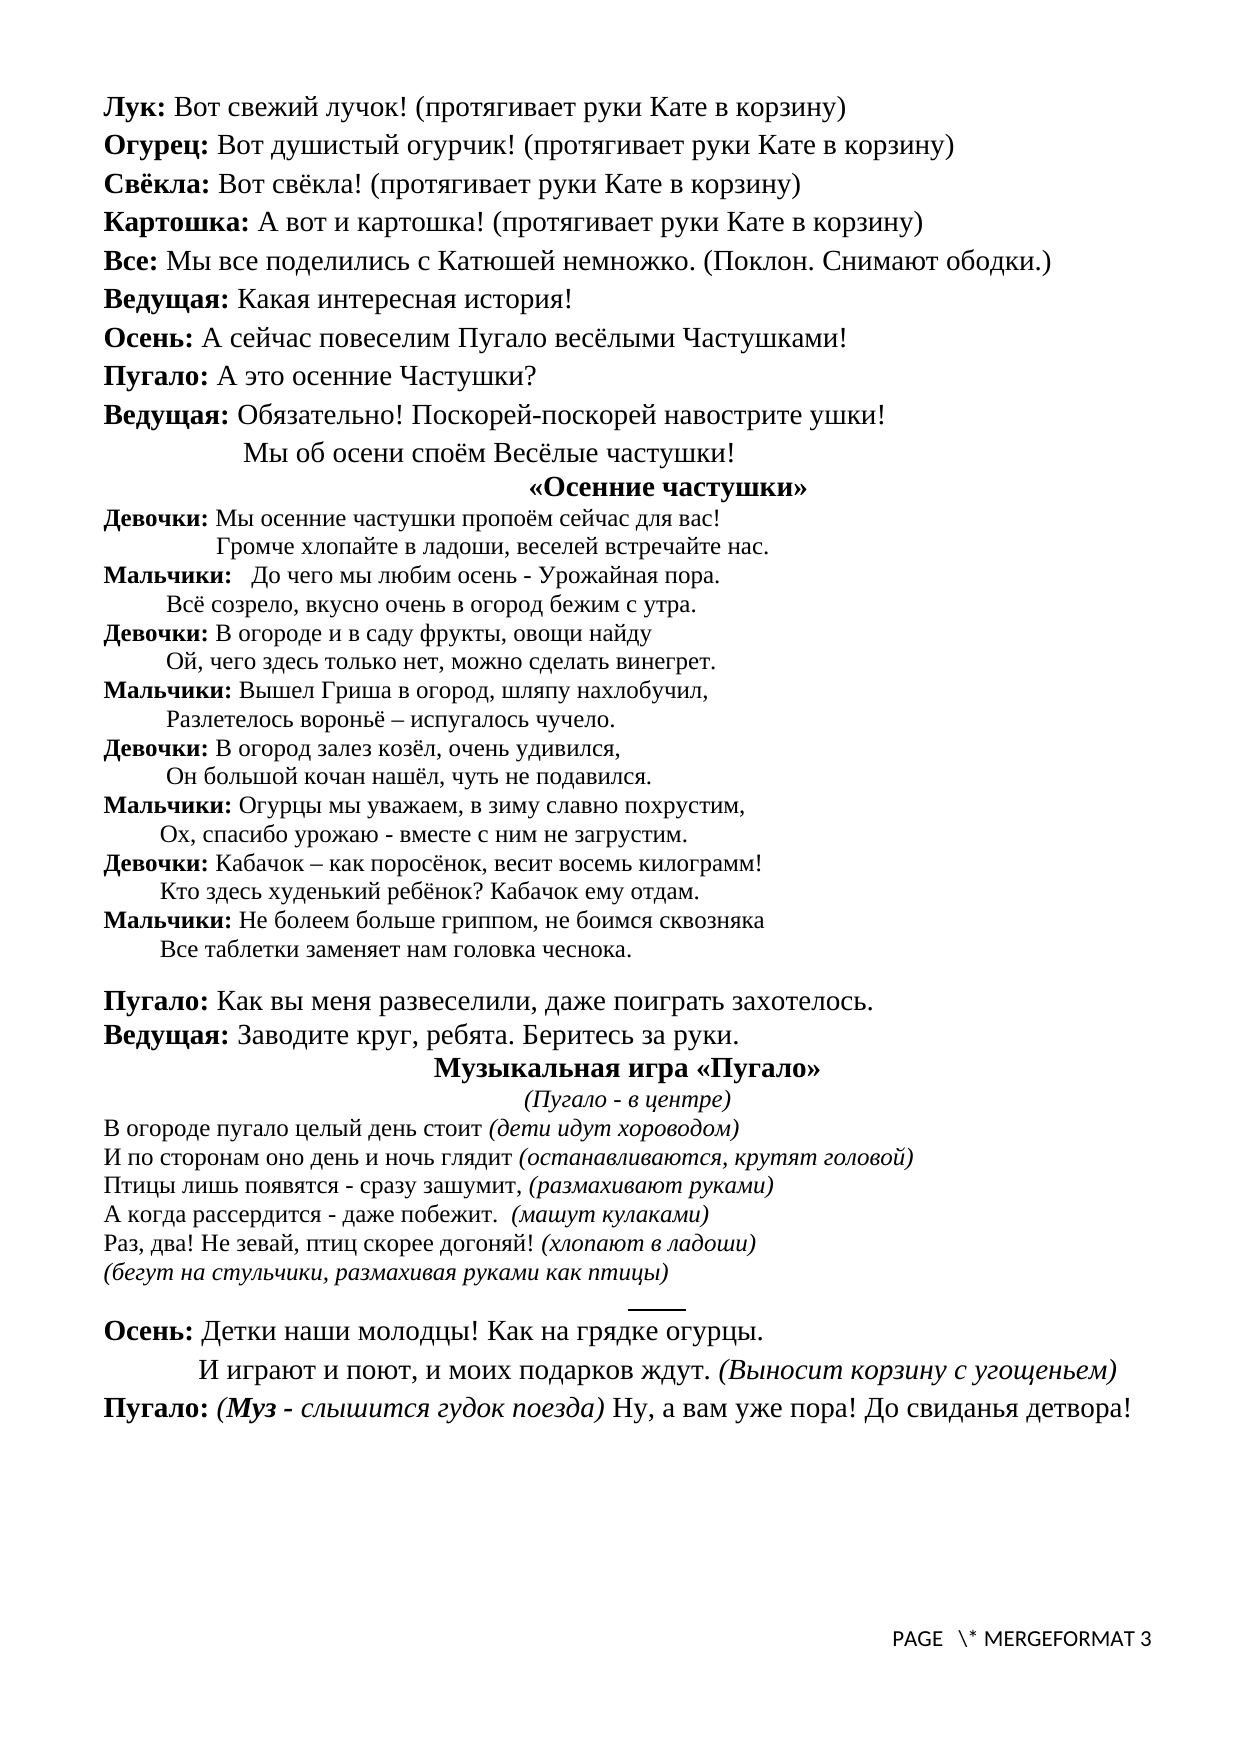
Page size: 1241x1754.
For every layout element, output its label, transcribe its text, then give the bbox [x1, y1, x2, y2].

text Свёкла: Вот свёкла! (протягивает руки Кате в корзину) [103, 166, 1152, 199]
text Раз, два! Не зевай, птиц скорее догоняй! (хлопают в ладоши) [103, 1228, 1152, 1257]
text Осень: А сейчас повеселим Пугало весёлыми Частушками! [103, 320, 1152, 353]
text Девочки: Мы осенние частушки пропоём сейчас для вас! [103, 503, 1152, 531]
text Громче хлопайте в ладоши, веселей встречайте нас. [103, 531, 1152, 560]
text Девочки: Кабачок – как поросёнок, весит восемь килограмм! [103, 848, 1152, 876]
text Пугало: А это осенние Частушки? [103, 358, 1152, 392]
text Мальчики: Вышел Гриша в огород, шляпу нахлобучил, [103, 675, 1152, 704]
text Ведущая: Заводите круг, ребята. Беритесь за руки. [103, 1017, 1152, 1051]
text Ведущая: Обязательно! Поскорей-поскорей навострите ушки! [103, 397, 1152, 431]
text Все: Мы все поделились с Катюшей немножко. (Поклон. Снимают ободки.) [103, 243, 1152, 276]
text Ох, спасибо урожаю - вместе с ним не загрустим. [103, 819, 1152, 848]
text Мальчики: До чего мы любим осень - Урожайная пора. [103, 560, 1152, 589]
text Мальчики: Не болеем больше гриппом, не боимся сквозняка [103, 905, 1152, 934]
text (Пугало - в центре) [103, 1084, 1152, 1113]
text Девочки: В огород залез козёл, очень удивился, [103, 733, 1152, 761]
text Ведущая: Какая интересная история! [103, 281, 1152, 315]
text «Осенние частушки» [177, 469, 1152, 503]
text Он большой кочан нашёл, чуть не подавился. [103, 761, 1152, 790]
text Разлетелось вороньё – испугалось чучело. [103, 704, 1152, 733]
text Лук: Вот свежий лучок! (протягивает руки Кате в корзину) [103, 89, 1152, 122]
text В огороде пугало целый день стоит (дети идут хороводом) [103, 1113, 1152, 1142]
text А когда рассердится - даже побежит. (машут кулаками) [103, 1199, 1152, 1228]
text Мальчики: Огурцы мы уважаем, в зиму славно похрустим, [103, 790, 1152, 819]
text Девочки: В огороде и в саду фрукты, овощи найду [103, 618, 1152, 646]
text И по сторонам оно день и ночь глядит (останавливаются, крутят головой) [103, 1142, 1152, 1170]
text Всё созрело, вкусно очень в огород бежим с утра. [103, 589, 1152, 618]
text Пугало: (Муз - слышится гудок поезда) Ну, а вам уже пора! До свиданья детвора! [103, 1390, 1152, 1424]
text Картошка: А вот и картошка! (протягивает руки Кате в корзину) [103, 204, 1152, 238]
text Птицы лишь появятся - сразу зашумит, (размахивают руками) [103, 1170, 1152, 1199]
text Ой, чего здесь только нет, можно сделать винегрет. [103, 646, 1152, 675]
text Мы об осени споём Весёлые частушки! [177, 436, 1152, 469]
text Осень: Детки наши молодцы! Как на грядке огурцы. [103, 1313, 1152, 1347]
text (бегут на стульчики, размахивая руками как птицы) [103, 1257, 1152, 1285]
text Все таблетки заменяет нам головка чеснока. [103, 934, 1152, 963]
text И играют и поют, и моих подарков ждут. (Выносит корзину с угощеньем) [103, 1352, 1152, 1385]
text Огурец: Вот душистый огурчик! (протягивает руки Кате в корзину) [103, 127, 1152, 161]
text Кто здесь худенький ребёнок? Кабачок ему отдам. [103, 876, 1152, 905]
text Пугало: Как вы меня развеселили, даже поиграть захотелось. [103, 983, 1152, 1017]
text Музыкальная игра «Пугало» [103, 1051, 1152, 1084]
